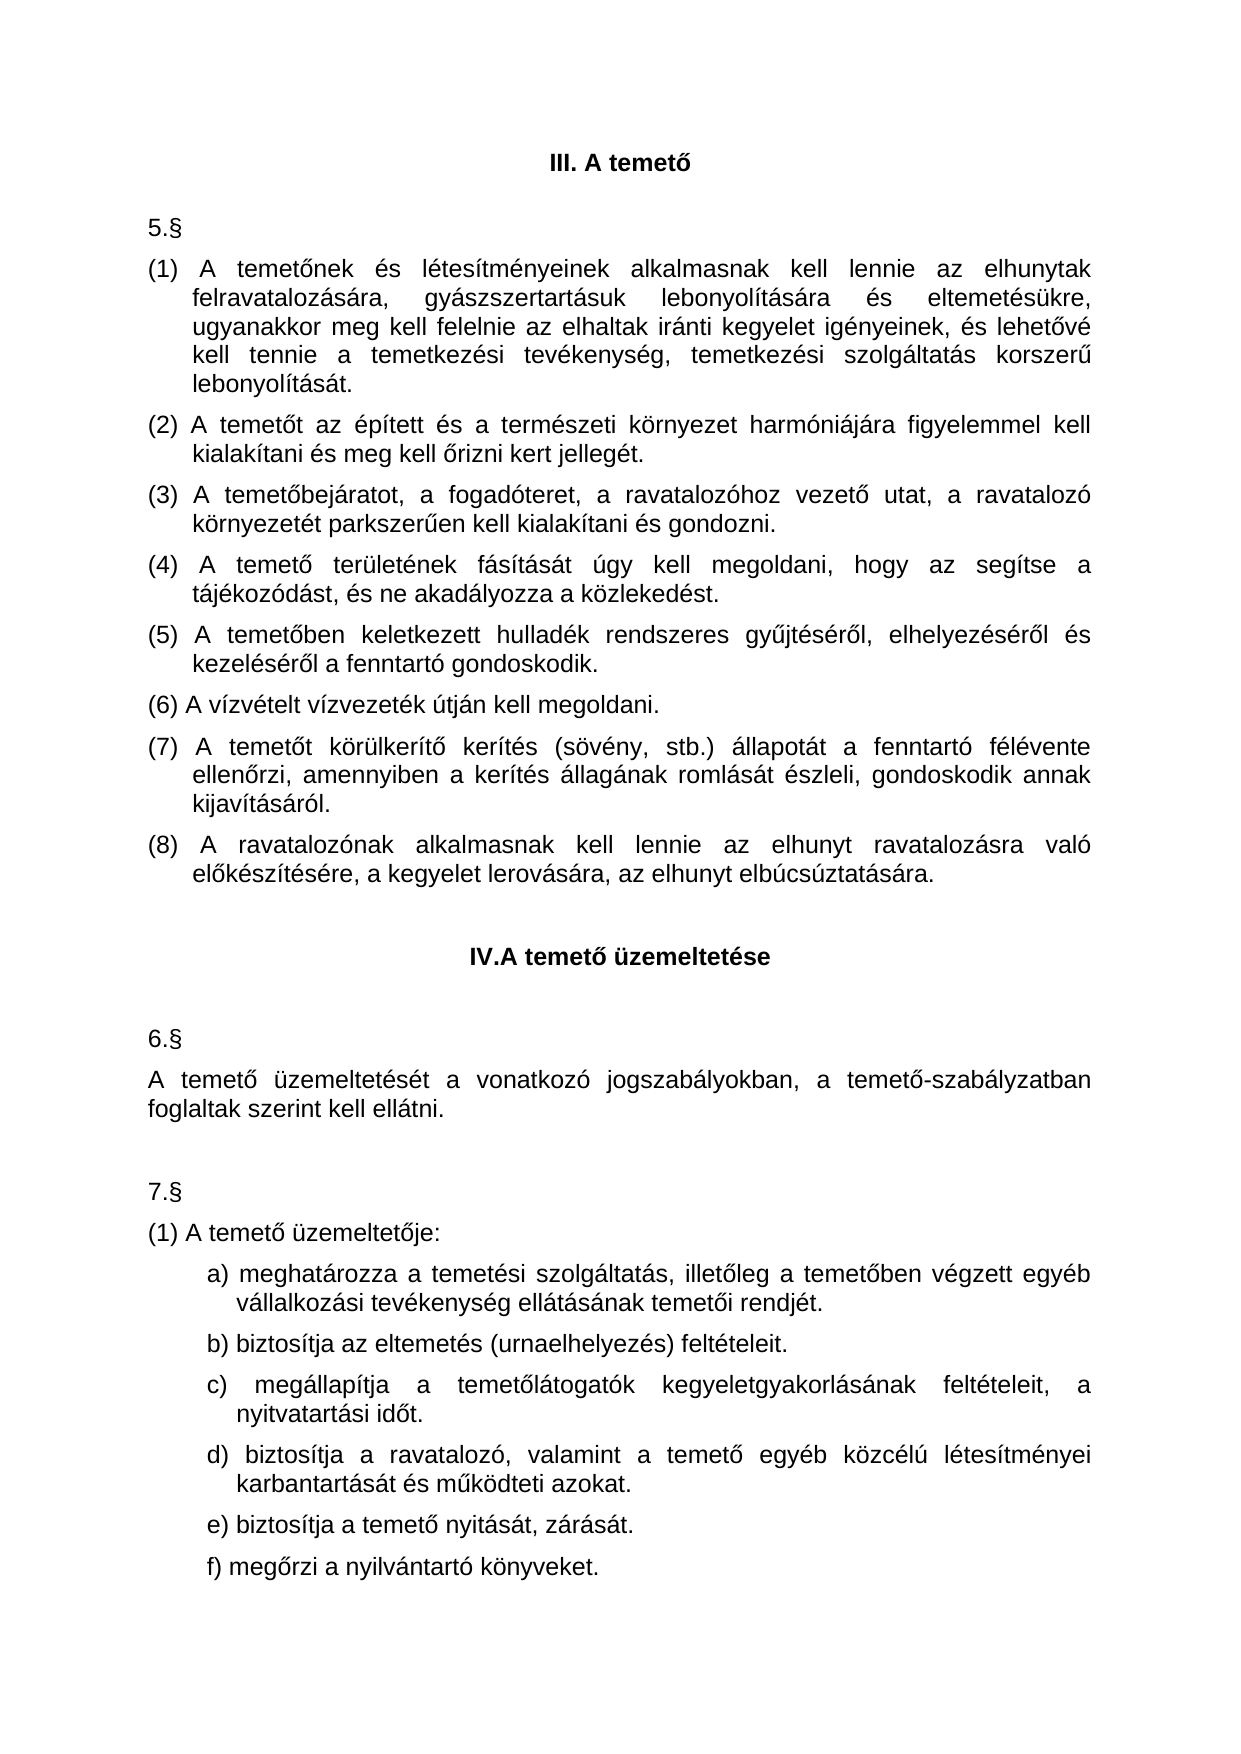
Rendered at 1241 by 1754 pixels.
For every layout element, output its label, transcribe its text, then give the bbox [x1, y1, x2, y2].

text 6.§ [148, 1024, 1093, 1053]
text f) megőrzi a nyilvántartó könyveket. [207, 1552, 1093, 1580]
text a) meghatározza a temetési szolgáltatás, illetőleg a temetőben végzett egyéb vállalkozási tevékenység ellátásának temetői rendjét. [207, 1259, 1093, 1317]
text (7) A temetőt körülkerítő kerítés (sövény, stb.) állapotát a fenntartó félévente ellenőrzi, amennyiben a kerítés állagának romlását észleli, gondoskodik annak kijavításáról. [148, 732, 1093, 818]
text d) biztosítja a ravatalozó, valamint a temető egyéb közcélú létesítményei karbantartását és működteti azokat. [207, 1440, 1093, 1498]
text (1) A temető üzemeltetője: [148, 1218, 1093, 1247]
text (1) A temetőnek és létesítményeinek alkalmasnak kell lennie az elhunytak felravatalozására, gyászszertartásuk lebonyolítására és eltemetésükre, ugyanakkor meg kell felelnie az elhaltak iránti kegyelet igényeinek, és lehetővé kell tennie a temetkezési tevékenység, temetkezési szolgáltatás korszerű lebonyolítását. [148, 254, 1093, 398]
text (5) A temetőben keletkezett hulladék rendszeres gyűjtéséről, elhelyezéséről és kezeléséről a fenntartó gondoskodik. [148, 620, 1093, 678]
text (6) A vízvételt vízvezeték útján kell megoldani. [148, 690, 1093, 719]
text A temető üzemeltetését a vonatkozó jogszabályokban, a temető-szabályzatban foglaltak szerint kell ellátni. [148, 1065, 1093, 1123]
text 7.§ [148, 1177, 1093, 1205]
text c) megállapítja a temetőlátogatók kegyeletgyakorlásának feltételeit, a nyitvatartási időt. [207, 1370, 1093, 1428]
text b) biztosítja az eltemetés (urnaelhelyezés) feltételeit. [207, 1329, 1093, 1358]
subtitle III. A temető [148, 148, 1093, 176]
text IV.A temető üzemeltetése [148, 942, 1093, 970]
text (3) A temetőbejáratot, a fogadóteret, a ravatalozóhoz vezető utat, a ravatalozó környezetét parkszerűen kell kialakítani és gondozni. [148, 480, 1093, 538]
text (8) A ravatalozónak alkalmasnak kell lennie az elhunyt ravatalozásra való előkészítésére, a kegyelet lerovására, az elhunyt elbúcsúztatására. [148, 830, 1093, 888]
text (4) A temető területének fásítását úgy kell megoldani, hogy az segítse a tájékozódást, és ne akadályozza a közlekedést. [148, 550, 1093, 608]
text (2) A temetőt az épített és a természeti környezet harmóniájára figyelemmel kell kialakítani és meg kell őrizni kert jellegét. [148, 410, 1093, 468]
text e) biztosítja a temető nyitását, zárását. [207, 1510, 1093, 1539]
text 5.§ [148, 213, 1093, 242]
